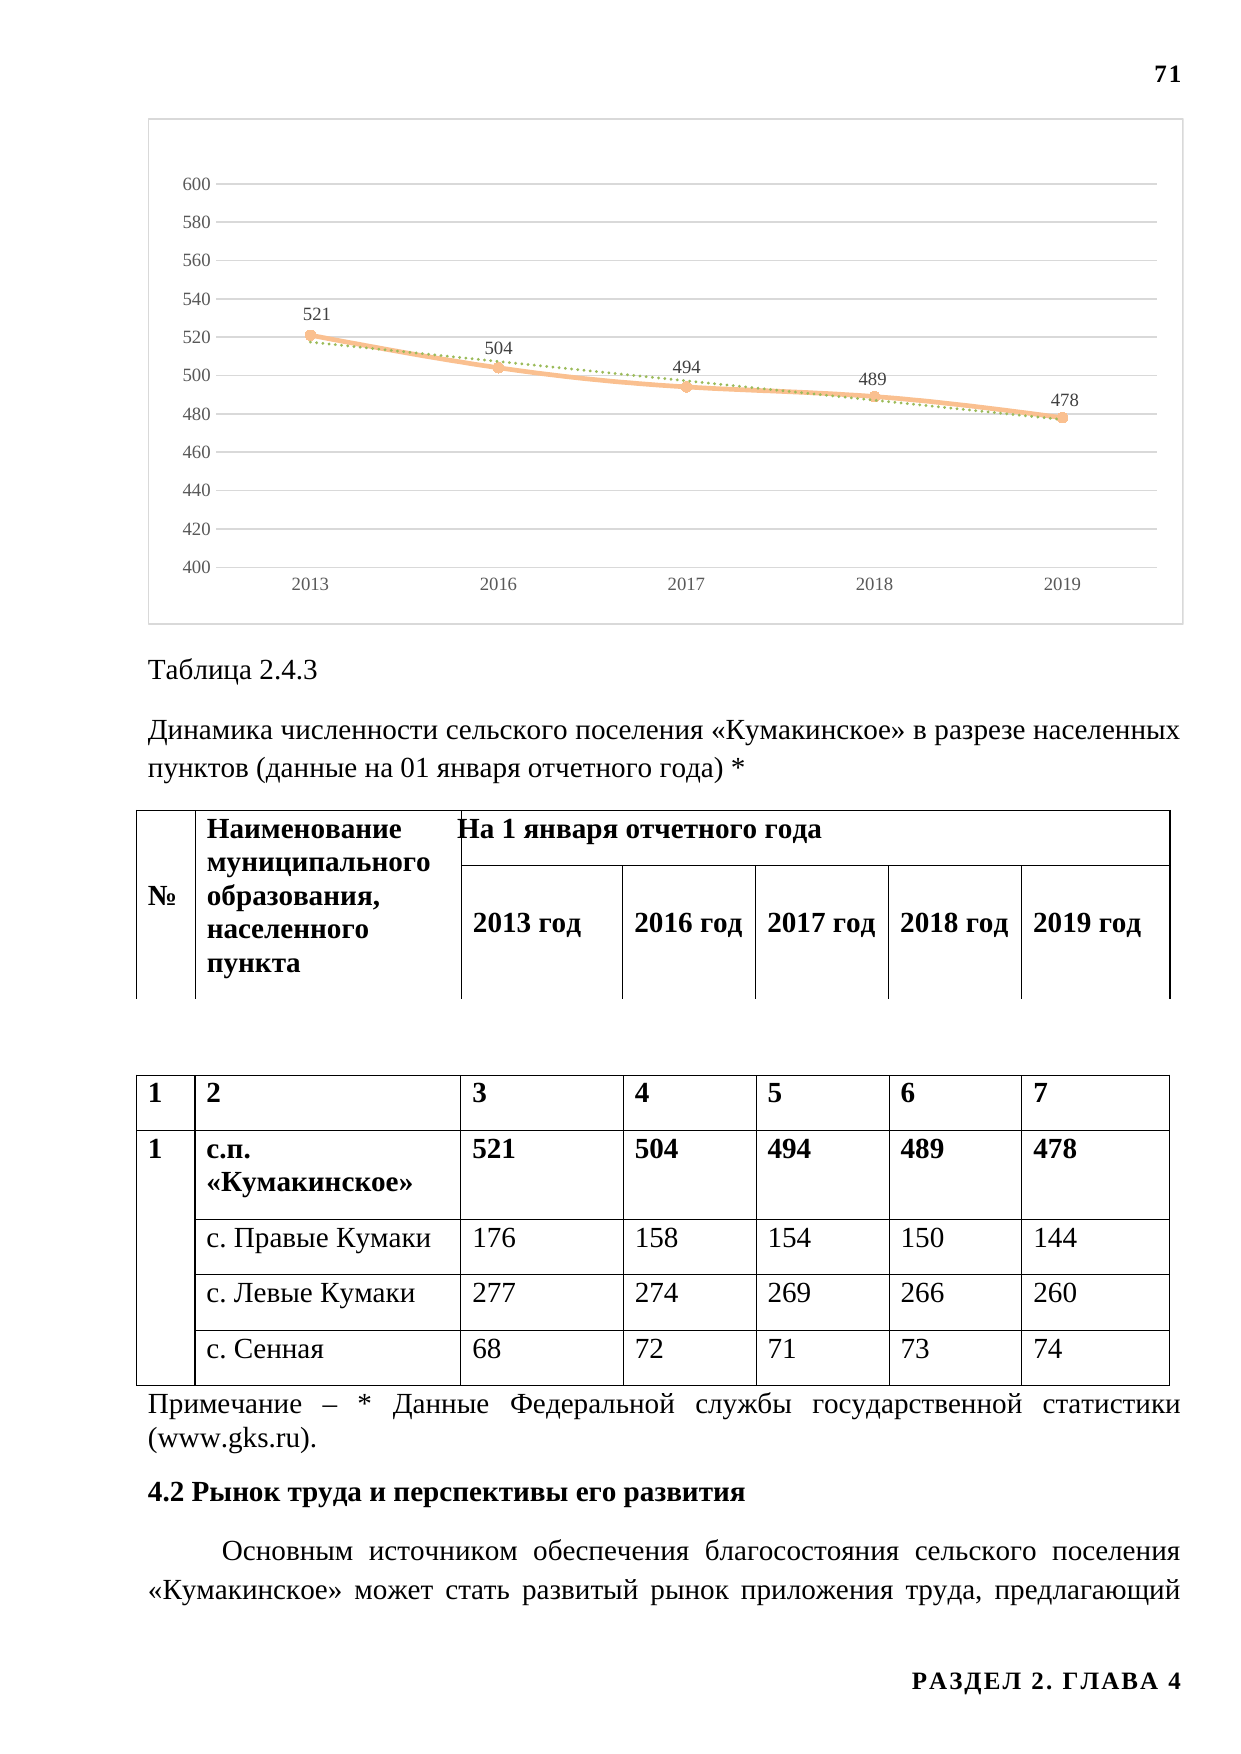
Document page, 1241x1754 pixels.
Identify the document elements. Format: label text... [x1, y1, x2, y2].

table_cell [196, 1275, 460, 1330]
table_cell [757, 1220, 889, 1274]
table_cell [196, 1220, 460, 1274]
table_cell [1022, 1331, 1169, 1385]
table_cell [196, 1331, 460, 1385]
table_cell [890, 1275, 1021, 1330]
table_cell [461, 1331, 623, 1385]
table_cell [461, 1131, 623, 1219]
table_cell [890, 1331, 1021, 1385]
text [148, 1533, 1181, 1606]
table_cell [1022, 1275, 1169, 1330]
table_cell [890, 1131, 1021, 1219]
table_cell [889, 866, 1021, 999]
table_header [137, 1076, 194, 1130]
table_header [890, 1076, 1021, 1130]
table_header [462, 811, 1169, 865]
text Динамика численности сельского поселения «Кумакинское» в разрезе населенных пунктов (данные на 01 января отчетного года) * [148, 712, 1181, 784]
text Таблица 2.4.3 [148, 652, 1181, 686]
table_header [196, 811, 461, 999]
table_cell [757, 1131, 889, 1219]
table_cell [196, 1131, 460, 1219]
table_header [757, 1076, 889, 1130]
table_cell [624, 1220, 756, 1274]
text Примечание – * Данные Федеральной службы государственной статистики (www.gks.ru). [148, 1386, 1181, 1453]
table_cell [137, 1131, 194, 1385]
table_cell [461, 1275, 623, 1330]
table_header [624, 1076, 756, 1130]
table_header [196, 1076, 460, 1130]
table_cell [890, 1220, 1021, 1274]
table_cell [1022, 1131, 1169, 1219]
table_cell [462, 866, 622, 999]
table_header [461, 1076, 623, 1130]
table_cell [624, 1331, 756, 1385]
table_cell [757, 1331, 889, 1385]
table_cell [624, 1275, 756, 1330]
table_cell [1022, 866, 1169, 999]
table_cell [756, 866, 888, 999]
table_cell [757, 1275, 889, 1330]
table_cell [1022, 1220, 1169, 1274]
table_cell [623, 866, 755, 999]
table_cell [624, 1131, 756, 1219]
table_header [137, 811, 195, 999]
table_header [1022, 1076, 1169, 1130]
text 4.2 Рынок труда и перспективы его развития [148, 1474, 1181, 1508]
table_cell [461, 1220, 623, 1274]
